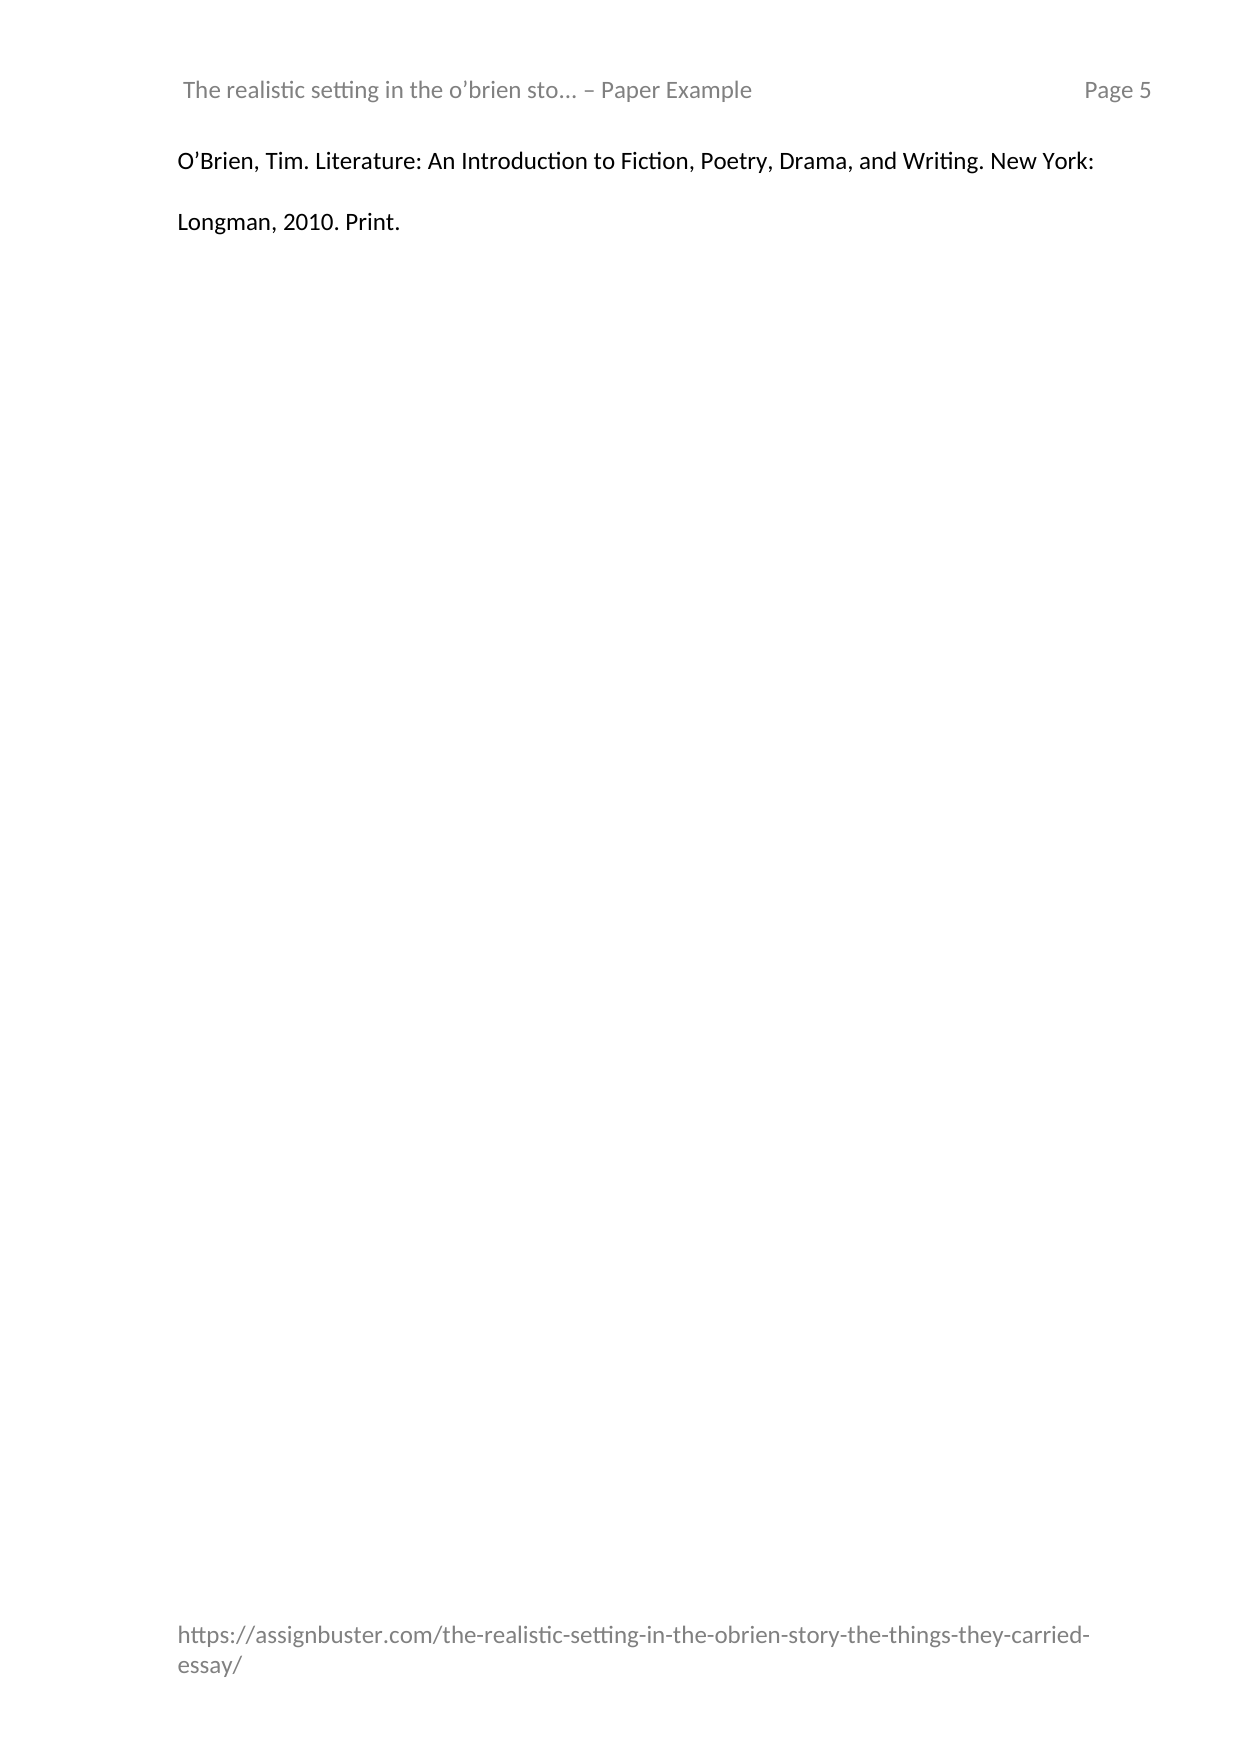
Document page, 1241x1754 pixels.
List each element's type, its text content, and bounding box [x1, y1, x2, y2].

text O’Brien, Tim. Literature: An Introduction to Fiction, Poetry, Drama, and Writing. New York: Longman, 2010. Print. [177, 145, 1152, 237]
